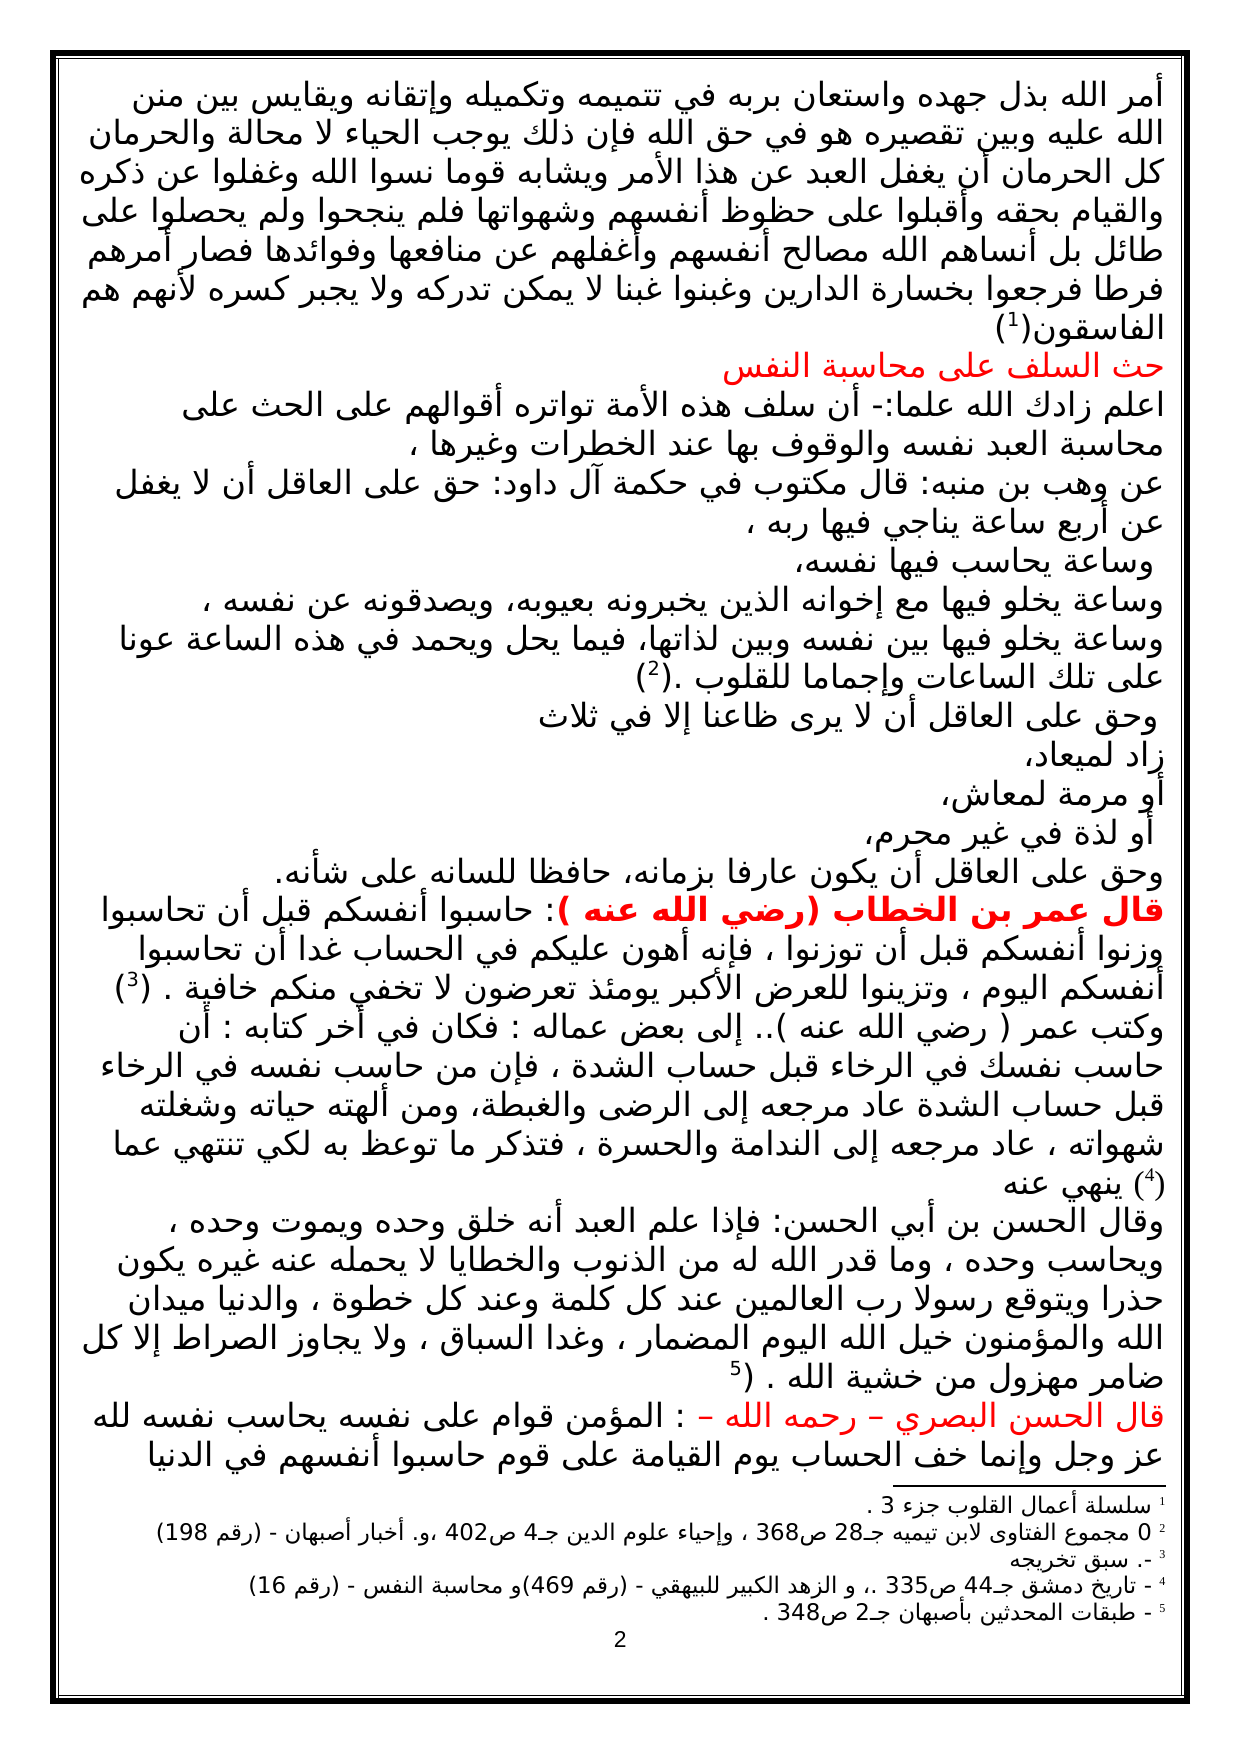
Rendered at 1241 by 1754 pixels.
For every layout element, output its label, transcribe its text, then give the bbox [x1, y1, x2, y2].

text وقال الحسن بن أبي الحسن: فإذا علم العبد أنه خلق وحده ويموت وحده ، ويحاسب وحده ، وما قدر الله له من الذنوب والخطايا لا يحمله عنه غيره يكون حذرا ويتوقع رسولا رب العالمين عند كل كلمة وعند كل خطوة ، والدنيا ميدان الله والمؤمنون خيل الله اليوم المضمار ، وغدا السباق ، ولا يجاوز الصراط إلا كل ضامر مهزول من خشية الله . ( [75, 1202, 1165, 1396]
text وحق على العاقل أن لا يرى ظاعنا إلا في ثلاث [75, 697, 1165, 736]
text وساعة يخلو فيها مع إخوانه الذين يخبرونه بعيوبه، ويصدقونه عن نفسه ، [75, 580, 1165, 619]
text وساعة يخلو فيها بين نفسه وبين لذاتها، فيما يحل ويحمد في هذه الساعة عونا على تلك الساعات وإجماما للقلوب .() [75, 619, 1165, 697]
text أو لذة في غير محرم، [75, 813, 1165, 852]
text أو مرمة لمعاش، [75, 774, 1165, 813]
text اعلم زادك الله علما:- أن سلف هذه الأمة تواتره أقوالهم على الحث على محاسبة العبد نفسه والوقوف بها عند الخطرات وغيرها ، [75, 386, 1165, 463]
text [75, 1396, 1165, 1474]
text وكتب عمر ( رضي الله عنه ).. إلى بعض عماله : فكان في أخر كتابه : أن حاسب نفسك في الرخاء قبل حساب الشدة ، فإن من حاسب نفسه في الرخاء قبل حساب الشدة عاد مرجعه إلى الرضى والغبطة، ومن ألهته حياته وشغلته شهواته ، عاد مرجعه إلى الندامة والحسرة ، فتذكر ما توعظ به لكي تنتهي عما ينهي عنه () [75, 1007, 1165, 1202]
text حث السلف على محاسبة النفس [75, 347, 1165, 386]
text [75, 75, 1165, 347]
text وساعة يحاسب فيها نفسه، [75, 541, 1165, 580]
text وحق على العاقل أن يكون عارفا بزمانه، حافظا للسانه على شأنه. [75, 852, 1165, 891]
text قال عمر بن الخطاب (رضي الله عنه ): حاسبوا أنفسكم قبل أن تحاسبوا وزنوا أنفسكم قبل أن توزنوا ، فإنه أهون عليكم في الحساب غدا أن تحاسبوا أنفسكم اليوم ، وتزينوا للعرض الأكبر يومئذ تعرضون لا تخفي منكم خافية . () [75, 891, 1165, 1007]
text عن وهب بن منبه: قال مكتوب في حكمة آل داود: حق على العاقل أن لا يغفل عن أربع ساعة يناجي فيها ربه ، [75, 463, 1165, 541]
text زاد لميعاد، [75, 736, 1165, 774]
